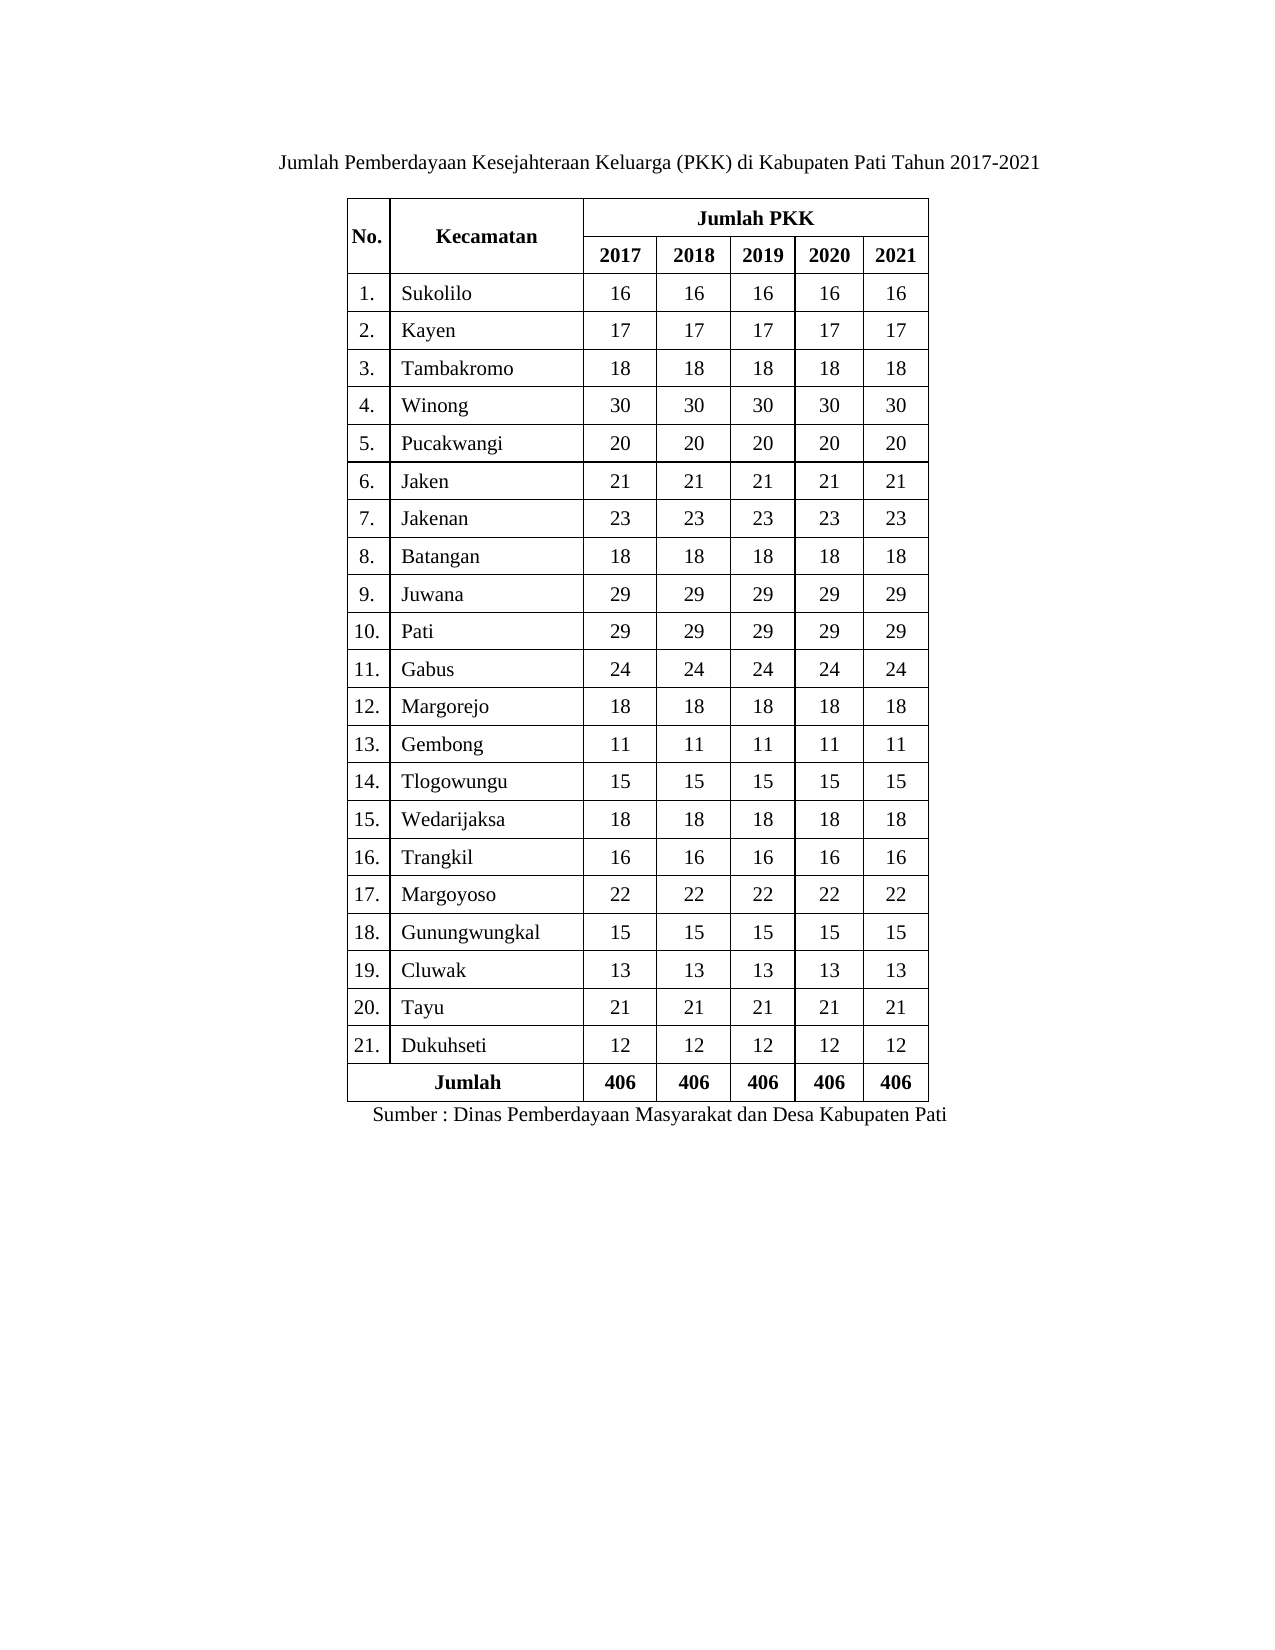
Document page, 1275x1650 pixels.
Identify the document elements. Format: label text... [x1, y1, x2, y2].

table_cell 3. [348, 350, 389, 386]
table_cell 17. [348, 876, 389, 913]
table_cell 15 [796, 914, 863, 950]
table_cell 29 [657, 613, 730, 649]
table_cell 23 [584, 500, 656, 537]
table_cell 11 [584, 726, 656, 762]
table_cell 13. [348, 726, 389, 762]
table_cell 30 [796, 387, 863, 424]
table_cell 20. [348, 989, 389, 1025]
table_cell 2020 [796, 237, 863, 273]
table_cell 21 [657, 989, 730, 1025]
table_cell Wedarijaksa [391, 801, 583, 837]
table_cell 11. [348, 650, 389, 687]
table_cell 29 [796, 575, 863, 612]
table_cell 406 [864, 1064, 928, 1101]
table_cell 18 [657, 538, 730, 574]
table_cell 16 [657, 839, 730, 875]
table_cell Pati [391, 613, 583, 649]
table_cell 21 [864, 463, 928, 499]
table_cell 16 [657, 274, 730, 311]
table_cell 15 [796, 763, 863, 800]
table_cell 18 [731, 538, 794, 574]
table_cell 20 [584, 425, 656, 461]
table_cell 11 [796, 726, 863, 762]
table_header Kecamatan [391, 199, 583, 273]
table_cell 22 [864, 876, 928, 913]
table_cell 20 [796, 425, 863, 461]
table_cell 13 [657, 951, 730, 988]
table_cell 18 [657, 801, 730, 837]
table_cell Dukuhseti [391, 1026, 583, 1063]
table_cell 15 [864, 763, 928, 800]
table_cell 16 [796, 839, 863, 875]
table_cell 18 [864, 801, 928, 837]
table_cell 23 [796, 500, 863, 537]
table_cell 13 [731, 951, 794, 988]
table_cell 23 [731, 500, 794, 537]
table_cell 24 [657, 650, 730, 687]
table_cell 15 [584, 914, 656, 950]
table_cell 18 [657, 350, 730, 386]
table_cell Jakenan [391, 500, 583, 537]
table_cell 13 [796, 951, 863, 988]
table_cell 18 [864, 688, 928, 724]
table_cell 18 [657, 688, 730, 724]
table_cell 406 [584, 1064, 656, 1101]
table_cell 21 [657, 463, 730, 499]
table_cell 406 [657, 1064, 730, 1101]
table_cell 21. [348, 1026, 389, 1063]
table_cell 16 [584, 274, 656, 311]
table_cell 18. [348, 914, 389, 950]
table_cell 23 [864, 500, 928, 537]
list Jumlah Pemberdayaan Kesejahteraan Keluarga (PKK) di Kabupaten Pati Tahun 2017-2021 [194, 150, 1125, 174]
table_cell 11 [864, 726, 928, 762]
table_cell 21 [796, 989, 863, 1025]
table_cell Trangkil [391, 839, 583, 875]
table_cell Sukolilo [391, 274, 583, 311]
table_cell 18 [796, 538, 863, 574]
table_cell 18 [796, 688, 863, 724]
table_cell 2. [348, 312, 389, 348]
table_cell Tlogowungu [391, 763, 583, 800]
table_cell 5. [348, 425, 389, 461]
table_cell 22 [796, 876, 863, 913]
table_cell 18 [584, 801, 656, 837]
table_cell Tayu [391, 989, 583, 1025]
table_cell 2021 [864, 237, 928, 273]
table_cell 18 [796, 801, 863, 837]
table_cell 20 [657, 425, 730, 461]
table_cell 7. [348, 500, 389, 537]
table_header Jumlah PKK [584, 199, 928, 236]
table_cell 12 [864, 1026, 928, 1063]
table_cell 18 [584, 688, 656, 724]
table_cell 2019 [731, 237, 794, 273]
table_cell 17 [796, 312, 863, 348]
table_cell 29 [584, 575, 656, 612]
table_cell 15 [731, 763, 794, 800]
table_cell 12 [796, 1026, 863, 1063]
table_cell 16 [584, 839, 656, 875]
table_cell 30 [657, 387, 730, 424]
table_cell 406 [731, 1064, 794, 1101]
table_cell 16 [796, 274, 863, 311]
table_cell 15. [348, 801, 389, 837]
table_cell Jaken [391, 463, 583, 499]
table_cell 21 [864, 989, 928, 1025]
table_cell 406 [796, 1064, 863, 1101]
table_cell 15 [657, 763, 730, 800]
table_cell 24 [584, 650, 656, 687]
table_cell 16 [731, 839, 794, 875]
table_cell Gunungwungkal [391, 914, 583, 950]
table_cell 2018 [657, 237, 730, 273]
table_cell 17 [731, 312, 794, 348]
table_cell 17 [657, 312, 730, 348]
table_cell 16 [864, 839, 928, 875]
table_cell Tambakromo [391, 350, 583, 386]
table_cell Cluwak [391, 951, 583, 988]
table_cell 18 [864, 350, 928, 386]
table_cell 20 [731, 425, 794, 461]
table_cell Margorejo [391, 688, 583, 724]
table_cell 21 [731, 463, 794, 499]
table_cell 29 [731, 613, 794, 649]
table_cell 17 [584, 312, 656, 348]
table_cell Gembong [391, 726, 583, 762]
table_cell 29 [657, 575, 730, 612]
table_cell 29 [796, 613, 863, 649]
table_cell Batangan [391, 538, 583, 574]
table_cell 12. [348, 688, 389, 724]
table_cell 15 [731, 914, 794, 950]
list Sumber : Dinas Pemberdayaan Masyarakat dan Desa Kabupaten Pati [194, 1102, 1125, 1126]
table_cell 22 [731, 876, 794, 913]
table_cell 21 [731, 989, 794, 1025]
table_cell Margoyoso [391, 876, 583, 913]
table_cell 17 [864, 312, 928, 348]
table_cell 18 [731, 688, 794, 724]
table_cell 30 [731, 387, 794, 424]
table_cell 10. [348, 613, 389, 649]
table_cell 29 [864, 613, 928, 649]
table_cell 8. [348, 538, 389, 574]
table_cell 6. [348, 463, 389, 499]
table_cell 21 [584, 989, 656, 1025]
table_cell 14. [348, 763, 389, 800]
table_cell 9. [348, 575, 389, 612]
table_cell 30 [864, 387, 928, 424]
table_cell 13 [864, 951, 928, 988]
table_cell Jumlah [348, 1064, 583, 1101]
table_cell Pucakwangi [391, 425, 583, 461]
table_cell 24 [731, 650, 794, 687]
table_cell Winong [391, 387, 583, 424]
table_cell 21 [796, 463, 863, 499]
table_cell 15 [657, 914, 730, 950]
table_cell 19. [348, 951, 389, 988]
table_cell 29 [864, 575, 928, 612]
table_cell 1. [348, 274, 389, 311]
table_cell 15 [864, 914, 928, 950]
table_cell 29 [731, 575, 794, 612]
table_cell 29 [584, 613, 656, 649]
table_cell Kayen [391, 312, 583, 348]
table_cell 23 [657, 500, 730, 537]
table_cell 18 [864, 538, 928, 574]
table_cell 22 [657, 876, 730, 913]
table_cell 18 [584, 350, 656, 386]
table_cell 11 [657, 726, 730, 762]
table_cell 12 [584, 1026, 656, 1063]
table_header No. [348, 199, 389, 273]
table_cell 22 [584, 876, 656, 913]
table_cell 18 [796, 350, 863, 386]
table_cell 16 [864, 274, 928, 311]
table_cell 21 [584, 463, 656, 499]
table_cell Gabus [391, 650, 583, 687]
table_cell 16. [348, 839, 389, 875]
table_cell 13 [584, 951, 656, 988]
table_cell 15 [584, 763, 656, 800]
table_cell 20 [864, 425, 928, 461]
table_cell 16 [731, 274, 794, 311]
table_cell Juwana [391, 575, 583, 612]
table_cell 11 [731, 726, 794, 762]
table_cell 30 [584, 387, 656, 424]
table_cell 18 [731, 801, 794, 837]
table_cell 12 [731, 1026, 794, 1063]
table_cell 2017 [584, 237, 656, 273]
table_cell 12 [657, 1026, 730, 1063]
table_cell 18 [584, 538, 656, 574]
table_cell 4. [348, 387, 389, 424]
table_cell 18 [731, 350, 794, 386]
table_cell 24 [864, 650, 928, 687]
table_cell 24 [796, 650, 863, 687]
